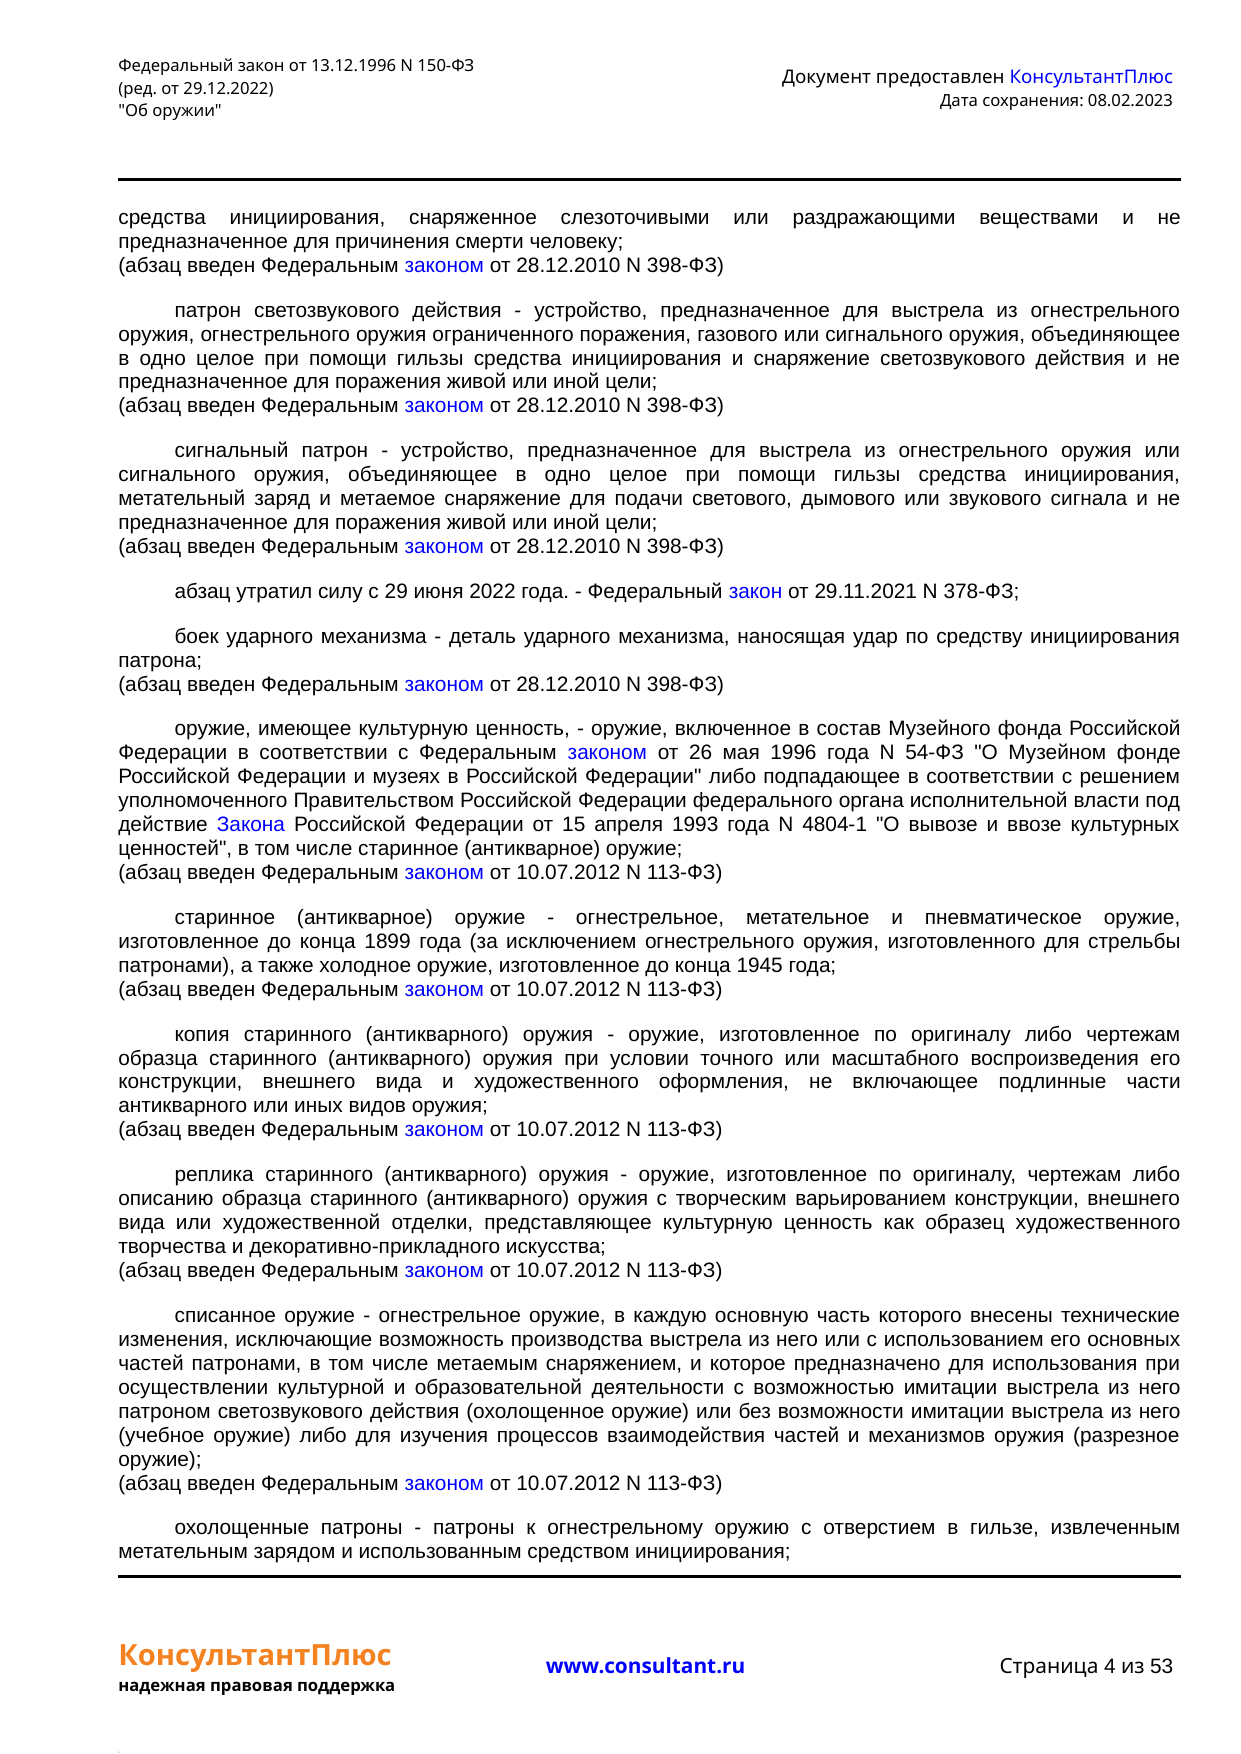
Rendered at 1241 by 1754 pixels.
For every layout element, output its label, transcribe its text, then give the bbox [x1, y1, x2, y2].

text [118, 1470, 1181, 1494]
text (абзац введен Федеральным законом от 28.12.2010 N 398-ФЗ) [118, 393, 1181, 417]
text патрон светозвукового действия - устройство, предназначенное для выстрела из огнестрельного оружия, огнестрельного оружия ограниченного поражения, газового или сигнального оружия, объединяющее в одно целое при помощи гильзы средства инициирования и снаряжение светозвукового действия и не предназначенное для поражения живой или иной цели; [118, 297, 1181, 393]
text охолощенные патроны - патроны к огнестрельному оружию с отверстием в гильзе, извлеченным метательным зарядом и использованным средством инициирования; [118, 1515, 1181, 1563]
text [118, 205, 1181, 253]
text оружие, имеющее культурную ценность, - оружие, включенное в состав Музейного фонда Российской Федерации в соответствии с Федеральным законом от 26 мая 1996 года N 54-ФЗ "О Музейном фонде Российской Федерации и музеях в Российской Федерации" либо подпадающее в соответствии с решением уполномоченного Правительством Российской Федерации федерального органа исполнительной власти под действие Закона Российской Федерации от 15 апреля 1993 года N 4804-1 "О вывозе и ввозе культурных ценностей", в том числе старинное (антикварное) оружие; [118, 716, 1181, 860]
text сигнальный патрон - устройство, предназначенное для выстрела из огнестрельного оружия или сигнального оружия, объединяющее в одно целое при помощи гильзы средства инициирования, метательный заряд и метаемое снаряжение для подачи светового, дымового или звукового сигнала и не предназначенное для поражения живой или иной цели; [118, 438, 1181, 534]
text абзац утратил силу с 29 июня 2022 года. - Федеральный закон от 29.11.2021 N 378-ФЗ; [118, 579, 1181, 603]
text (абзац введен Федеральным законом от 10.07.2012 N 113-ФЗ) [118, 1258, 1181, 1282]
text боек ударного механизма - деталь ударного механизма, наносящая удар по средству инициирования патрона; [118, 623, 1181, 671]
text реплика старинного (антикварного) оружия - оружие, изготовленное по оригиналу, чертежам либо описанию образца старинного (антикварного) оружия с творческим варьированием конструкции, внешнего вида или художественной отделки, представляющее культурную ценность как образец художественного творчества и декоративно-прикладного искусства; [118, 1162, 1181, 1258]
text старинное (антикварное) оружие - огнестрельное, метательное и пневматическое оружие, изготовленное до конца 1899 года (за исключением огнестрельного оружия, изготовленного для стрельбы патронами), а также холодное оружие, изготовленное до конца 1945 года; [118, 905, 1181, 977]
text списанное оружие - огнестрельное оружие, в каждую основную часть которого внесены технические изменения, исключающие возможность производства выстрела из него или с использованием его основных частей патронами, в том числе метаемым снаряжением, и которое предназначено для использования при осуществлении культурной и образовательной деятельности с возможностью имитации выстрела из него патроном светозвукового действия (охолощенное оружие) или без возможности имитации выстрела из него (учебное оружие) либо для изучения процессов взаимодействия частей и механизмов оружия (разрезное оружие); [118, 1303, 1181, 1470]
text (абзац введен Федеральным законом от 28.12.2010 N 398-ФЗ) [118, 534, 1181, 558]
text (абзац введен Федеральным законом от 10.07.2012 N 113-ФЗ) [118, 977, 1181, 1001]
text (абзац введен Федеральным законом от 28.12.2010 N 398-ФЗ) [118, 253, 1181, 277]
text (абзац введен Федеральным законом от 10.07.2012 N 113-ФЗ) [118, 860, 1181, 884]
text копия старинного (антикварного) оружия - оружие, изготовленное по оригиналу либо чертежам образца старинного (антикварного) оружия при условии точного или масштабного воспроизведения его конструкции, внешнего вида и художественного оформления, не включающее подлинные части антикварного или иных видов оружия; [118, 1021, 1181, 1117]
text (абзац введен Федеральным законом от 10.07.2012 N 113-ФЗ) [118, 1117, 1181, 1141]
text (абзац введен Федеральным законом от 28.12.2010 N 398-ФЗ) [118, 671, 1181, 695]
